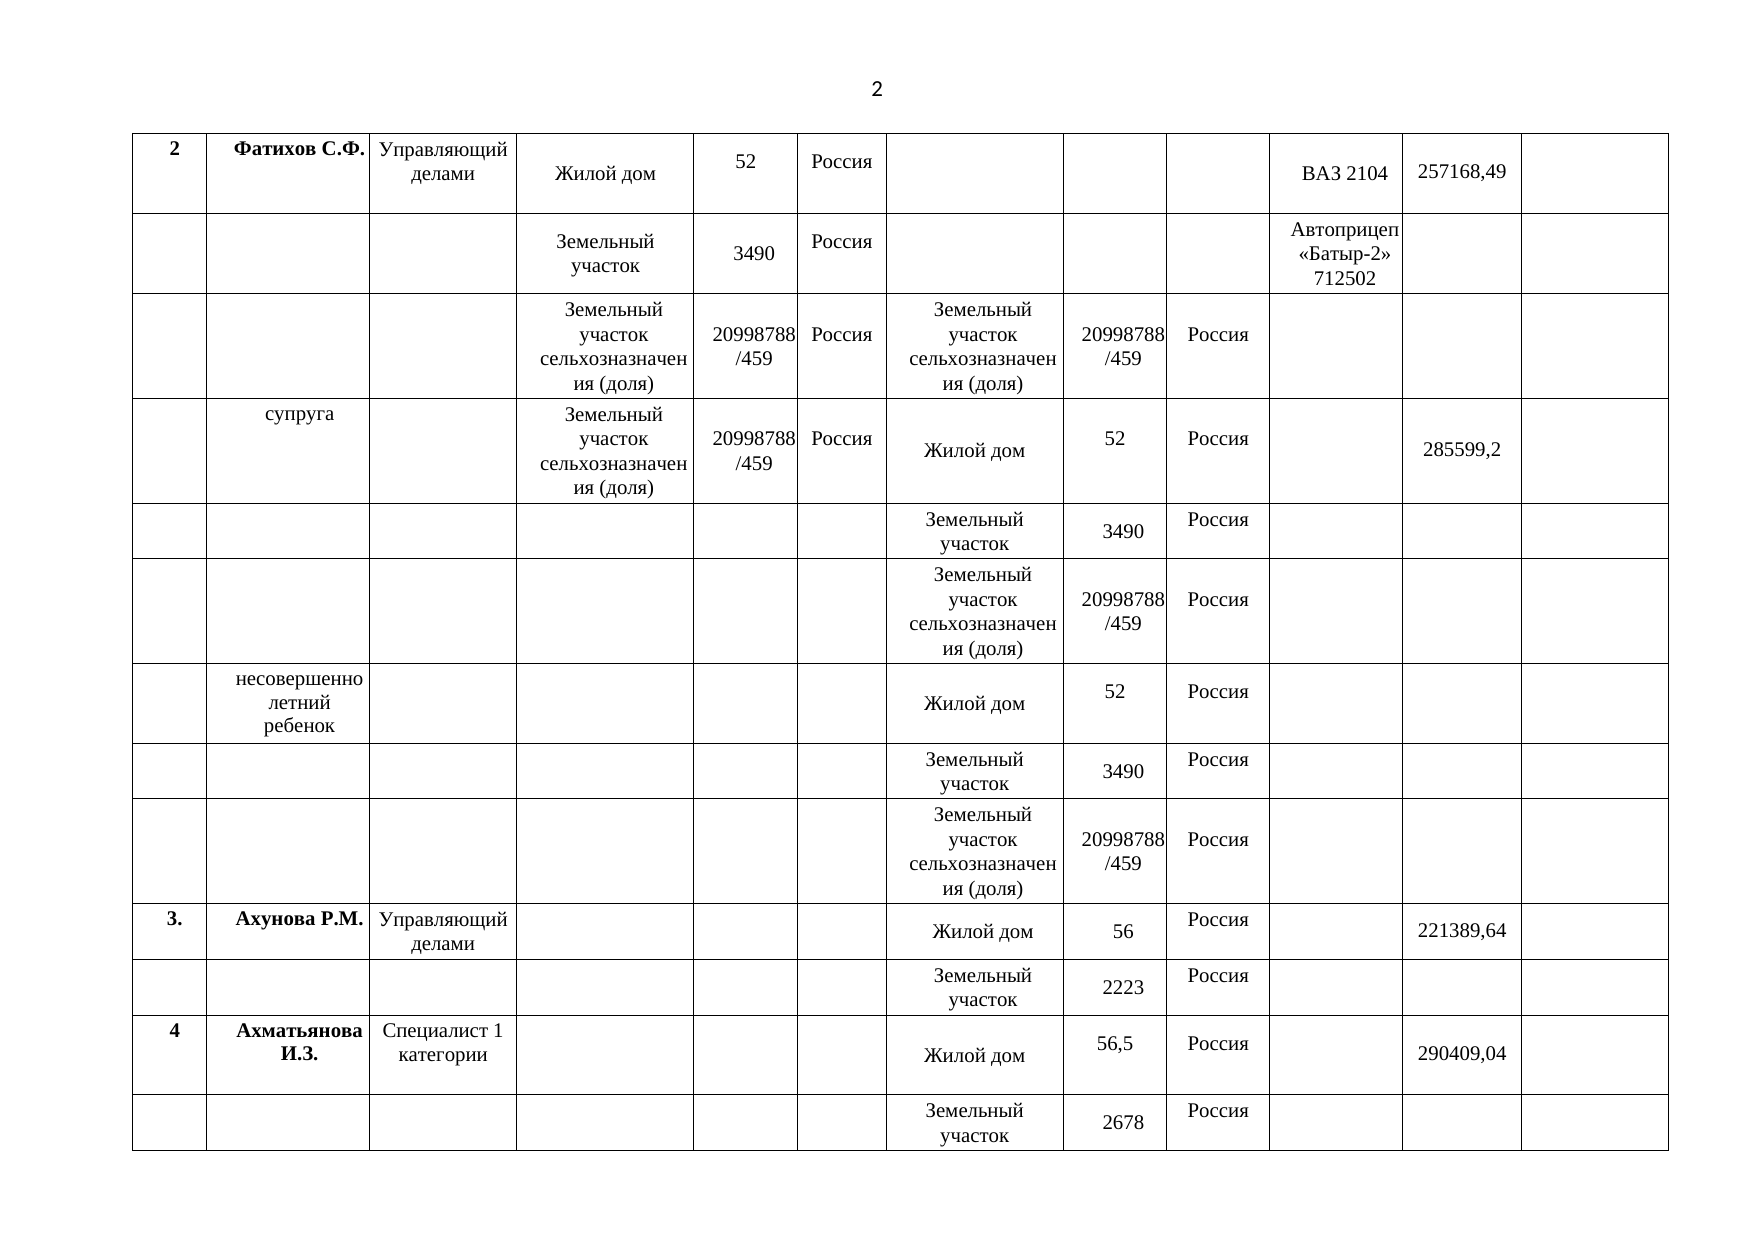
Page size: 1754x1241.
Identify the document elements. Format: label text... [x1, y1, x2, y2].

table_cell [694, 664, 797, 743]
table_cell [370, 399, 516, 502]
table_cell [370, 1095, 516, 1150]
table_cell 20998788/459 [694, 399, 797, 502]
table_cell Ахматьянова И.З. [207, 1016, 369, 1094]
table_cell Управляющий делами [370, 904, 516, 959]
table_cell [1522, 399, 1668, 502]
table_cell [1522, 960, 1668, 1014]
table_cell [133, 744, 206, 798]
table_cell Россия [1167, 399, 1269, 502]
table_cell [1064, 134, 1166, 213]
table_cell [207, 744, 369, 798]
table_cell [694, 799, 797, 903]
table_cell Управляющий делами [370, 134, 516, 213]
table_cell Автоприцеп «Батыр-2» 712502 [1270, 214, 1402, 293]
table_cell Жилой дом [887, 1016, 1063, 1094]
table_cell [1270, 399, 1402, 502]
table_cell Россия [1167, 744, 1269, 798]
table_cell Россия [798, 399, 886, 502]
table_cell 3490 [1064, 504, 1166, 558]
table_cell [517, 904, 693, 959]
table_cell 2678 [1064, 1095, 1166, 1150]
table_cell [133, 214, 206, 293]
table_cell [1270, 799, 1402, 903]
table_cell [1522, 214, 1668, 293]
table_cell [370, 799, 516, 903]
table_cell [694, 744, 797, 798]
table_cell [694, 559, 797, 663]
table_cell [517, 799, 693, 903]
table_cell [1522, 294, 1668, 398]
table_cell [370, 744, 516, 798]
table_cell [1270, 904, 1402, 959]
table_cell Россия [1167, 1095, 1269, 1150]
table_cell [798, 1095, 886, 1150]
table_cell [133, 399, 206, 502]
table_cell [798, 664, 886, 743]
table_cell [370, 294, 516, 398]
table_cell Жилой дом [887, 399, 1063, 502]
table_cell [1270, 294, 1402, 398]
table_cell [1522, 904, 1668, 959]
table_cell [1522, 799, 1668, 903]
table_cell [1522, 1016, 1668, 1094]
table_cell [798, 904, 886, 959]
table_cell [133, 960, 206, 1014]
table_cell [517, 559, 693, 663]
table_cell [517, 744, 693, 798]
table_cell 221389,64 [1403, 904, 1521, 959]
table_cell 52 [1064, 399, 1166, 502]
table_cell [207, 214, 369, 293]
table_cell Земельный участок [887, 744, 1063, 798]
table_cell Жилой дом [517, 134, 693, 213]
table_cell [370, 214, 516, 293]
table_cell [798, 504, 886, 558]
table_cell [887, 214, 1063, 293]
table_cell [1403, 799, 1521, 903]
table_cell Россия [798, 214, 886, 293]
table_cell [694, 1095, 797, 1150]
table_cell [1403, 744, 1521, 798]
table_cell [133, 294, 206, 398]
table_cell [517, 1095, 693, 1150]
table_cell [1522, 664, 1668, 743]
table_cell 20998788/459 [694, 294, 797, 398]
table_cell несовершеннолетний ребенок [207, 664, 369, 743]
table_cell 290409,04 [1403, 1016, 1521, 1094]
table_cell Земельный участок [517, 214, 693, 293]
table_cell Россия [1167, 559, 1269, 663]
table_cell [798, 960, 886, 1014]
table_cell [1522, 1095, 1668, 1150]
table_cell [798, 559, 886, 663]
table_cell [133, 799, 206, 903]
table_cell Земельный участок [887, 1095, 1063, 1150]
table_cell Россия [798, 294, 886, 398]
table_cell [798, 799, 886, 903]
table_cell супруга [207, 399, 369, 502]
table_cell [1270, 744, 1402, 798]
table_cell Россия [1167, 904, 1269, 959]
table_cell ВАЗ 2104 [1270, 134, 1402, 213]
table_cell [207, 559, 369, 663]
table_cell [1270, 504, 1402, 558]
table_cell [1167, 214, 1269, 293]
table_cell 2223 [1064, 960, 1166, 1014]
table_cell Земельный участок [887, 504, 1063, 558]
table_cell [1403, 1095, 1521, 1150]
table_cell [370, 960, 516, 1014]
table_cell [133, 559, 206, 663]
table_cell [1270, 960, 1402, 1014]
table_cell [1522, 744, 1668, 798]
table_cell [1403, 559, 1521, 663]
table_cell 4 [133, 1016, 206, 1094]
table_cell [694, 504, 797, 558]
table_cell [1522, 559, 1668, 663]
table_cell [370, 559, 516, 663]
table_cell Россия [1167, 1016, 1269, 1094]
table_cell [370, 664, 516, 743]
table_cell [1403, 960, 1521, 1014]
table_cell 52 [694, 134, 797, 213]
table_cell 3490 [694, 214, 797, 293]
table_cell Россия [1167, 504, 1269, 558]
table_cell 257168,49 [1403, 134, 1521, 213]
table_cell 56 [1064, 904, 1166, 959]
table_cell [207, 799, 369, 903]
table_cell Россия [1167, 294, 1269, 398]
table_cell Специалист 1 категории [370, 1016, 516, 1094]
table_cell Земельный участок сельхозназначения (доля) [887, 294, 1063, 398]
table_cell Земельный участок [887, 960, 1063, 1014]
table_cell [1403, 214, 1521, 293]
table_cell Земельный участок сельхозназначения (доля) [517, 399, 693, 502]
table_cell Земельный участок сельхозназначения (доля) [887, 799, 1063, 903]
table_cell [1522, 504, 1668, 558]
table_cell [1403, 294, 1521, 398]
table_cell [887, 134, 1063, 213]
table_cell [1270, 1016, 1402, 1094]
table_cell [694, 960, 797, 1014]
table_cell [133, 664, 206, 743]
table_cell Жилой дом [887, 904, 1063, 959]
table_cell [207, 504, 369, 558]
table_cell Россия [1167, 960, 1269, 1014]
table_cell [1167, 134, 1269, 213]
table_cell [517, 1016, 693, 1094]
table_cell [1270, 1095, 1402, 1150]
table_cell [798, 1016, 886, 1094]
table_cell [207, 1095, 369, 1150]
table_cell [1403, 664, 1521, 743]
table_cell 52 [1064, 664, 1166, 743]
table_cell 2 [133, 134, 206, 213]
table_cell Земельный участок сельхозназначения (доля) [517, 294, 693, 398]
table_cell [370, 504, 516, 558]
table_cell [1064, 214, 1166, 293]
table_cell 20998788/459 [1064, 799, 1166, 903]
table_cell Жилой дом [887, 664, 1063, 743]
table_cell [694, 904, 797, 959]
table_cell [133, 1095, 206, 1150]
table_cell 56,5 [1064, 1016, 1166, 1094]
table_cell [1270, 559, 1402, 663]
table_cell [694, 1016, 797, 1094]
table_cell Ахунова Р.М. [207, 904, 369, 959]
table_cell Фатихов С.Ф. [207, 134, 369, 213]
table_cell [517, 504, 693, 558]
table_cell Россия [1167, 664, 1269, 743]
table_cell 3490 [1064, 744, 1166, 798]
table_cell [798, 744, 886, 798]
table_cell [1270, 664, 1402, 743]
table_cell [207, 960, 369, 1014]
table_cell Земельный участок сельхозназначения (доля) [887, 559, 1063, 663]
table_cell [207, 294, 369, 398]
table_cell Россия [1167, 799, 1269, 903]
table_cell 3. [133, 904, 206, 959]
table_cell 20998788/459 [1064, 294, 1166, 398]
table_cell [517, 664, 693, 743]
table_cell Россия [798, 134, 886, 213]
table_cell [133, 504, 206, 558]
table_cell 20998788/459 [1064, 559, 1166, 663]
table_cell 285599,2 [1403, 399, 1521, 502]
table_cell [1522, 134, 1668, 213]
table_cell [517, 960, 693, 1014]
table_cell [1403, 504, 1521, 558]
